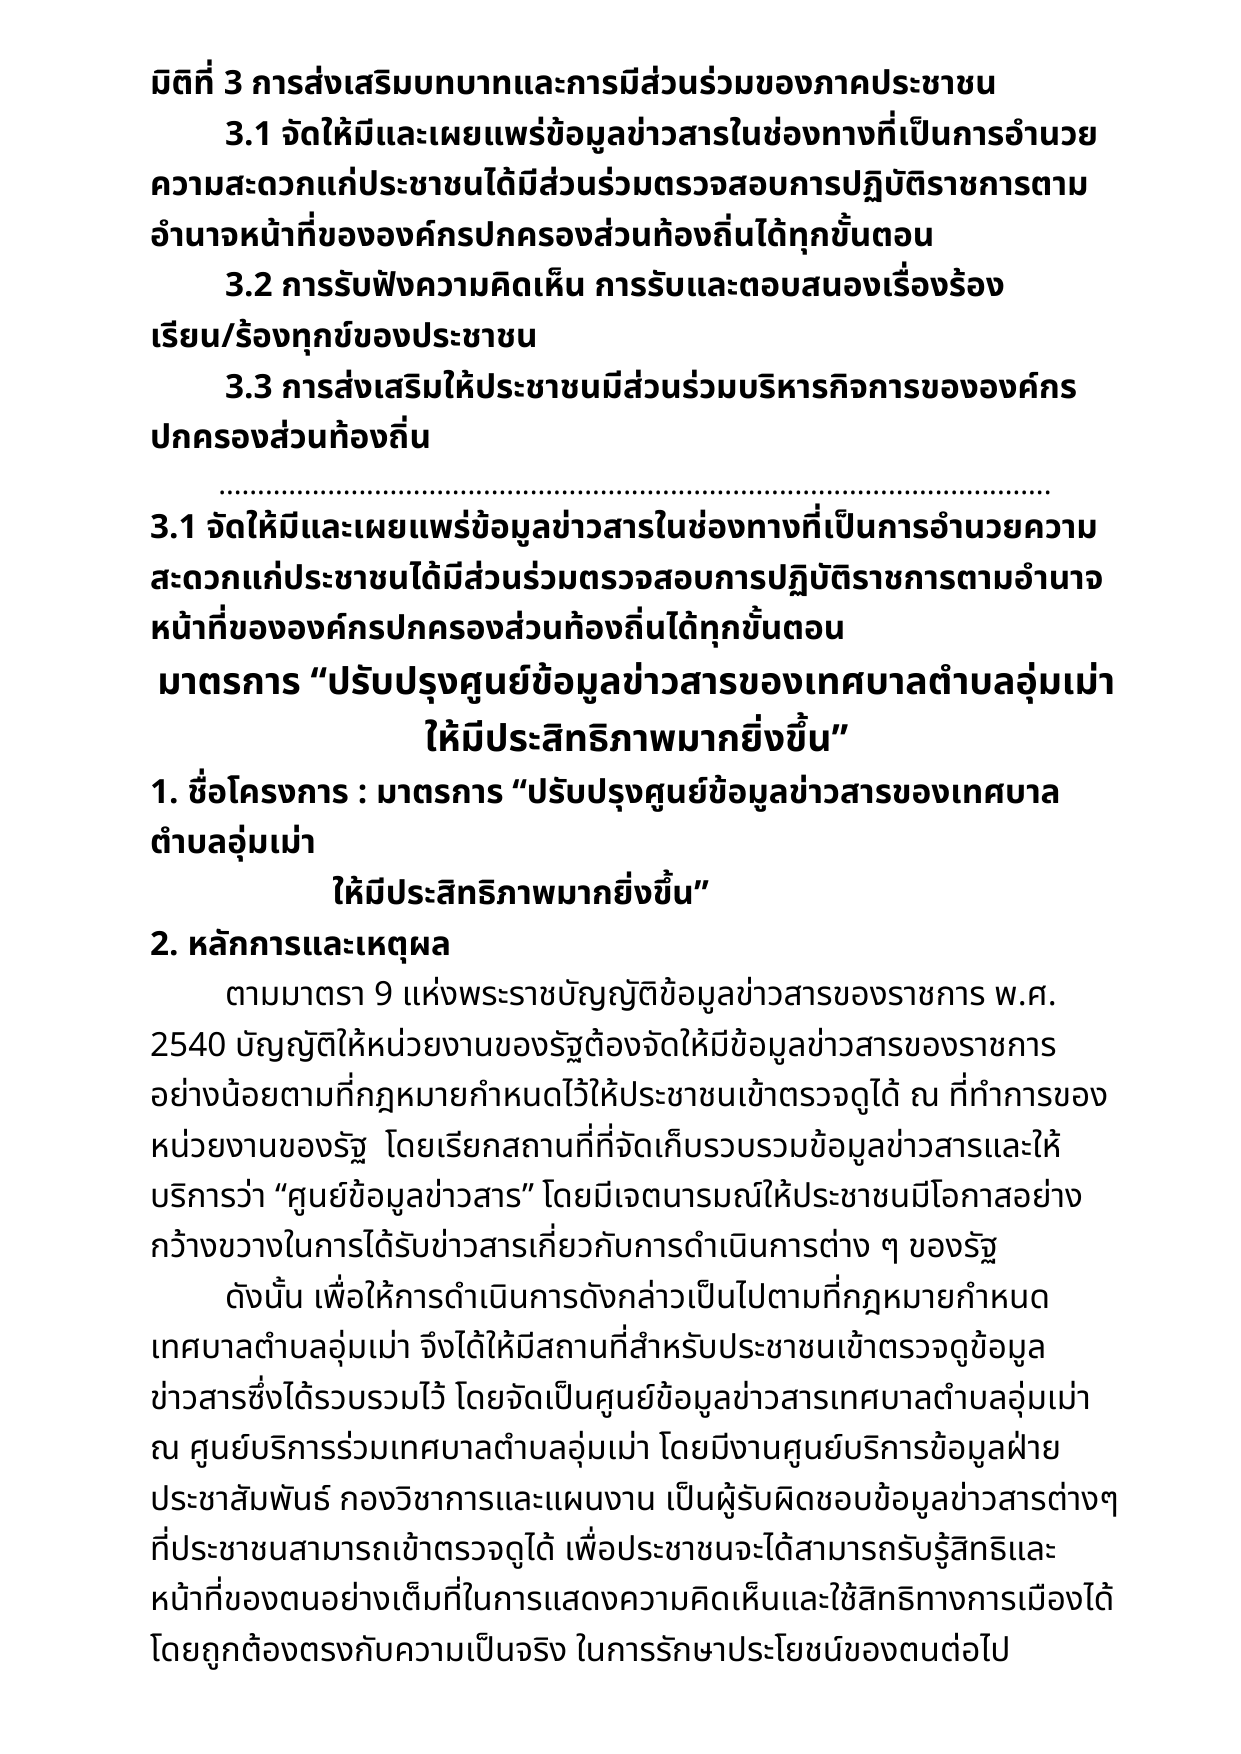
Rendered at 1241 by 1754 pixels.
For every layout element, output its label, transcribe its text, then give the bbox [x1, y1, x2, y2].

text มาตรการ “ปรับปรุงศูนย์ข้อมูลข่าวสารของเทศบาลตำบลอุ่มเม่า [150, 654, 1122, 711]
text 3.3 การส่งเสริมให้ประชาชนมีส่วนร่วมบริหารกิจการขององค์กรปกครองส่วนท้องถิ่น [150, 362, 1122, 463]
text ให้มีประสิทธิภาพมากยิ่งขึ้น” [150, 869, 1122, 919]
text ให้มีประสิทธิภาพมากยิ่งขึ้น” [150, 711, 1122, 768]
text ตามมาตรา 9 แห่งพระราชบัญญัติข้อมูลข่าวสารของราชการ พ.ศ. 2540 บัญญัติให้หน่วยงานของรัฐต้องจัดให้มีข้อมูลข่าวสารของราชการอย่างน้อยตามที่กฎหมายกำหนดไว้ให้ประชาชนเข้าตรวจดูได้ ณ ที่ทำการของหน่วยงานของรัฐ โดยเรียกสถานที่ที่จัดเก็บรวบรวมข้อมูลข่าวสารและให้บริการว่า “ศูนย์ข้อมูลข่าวสาร” โดยมีเจตนารมณ์ให้ประชาชนมีโอกาสอย่างกว้างขวางในการได้รับข่าวสารเกี่ยวกับการดำเนินการต่าง ๆ ของรัฐ [150, 970, 1122, 1273]
text 2. หลักการและเหตุผล [150, 919, 1122, 970]
text 3.1 จัดให้มีและเผยแพร่ข้อมูลข่าวสารในช่องทางที่เป็นการอำนวยความสะดวกแก่ประชาชนได้มีส่วนร่วมตรวจสอบการปฏิบัติราชการตามอำนาจหน้าที่ขององค์กรปกครองส่วนท้องถิ่นได้ทุกขั้นตอน [150, 110, 1122, 261]
text 1. ชื่อโครงการ : มาตรการ “ปรับปรุงศูนย์ข้อมูลข่าวสารของเทศบาลตำบลอุ่มเม่า [150, 768, 1122, 869]
text ดังนั้น เพื่อให้การดำเนินการดังกล่าวเป็นไปตามที่กฎหมายกำหนดเทศบาลตำบลอุ่มเม่า จึงได้ให้มีสถานที่สำหรับประชาชนเข้าตรวจดูข้อมูลข่าวสารซึ่งได้รวบรวมไว้ โดยจัดเป็นศูนย์ข้อมูลข่าวสารเทศบาลตำบลอุ่มเม่า ณ ศูนย์บริการร่วมเทศบาลตำบลอุ่มเม่า โดยมีงานศูนย์บริการข้อมูลฝ่ายประชาสัมพันธ์ กองวิชาการและแผนงาน เป็นผู้รับผิดชอบข้อมูลข่าวสารต่างๆ ที่ประชาชนสามารถเข้าตรวจดูได้ เพื่อประชาชนจะได้สามารถรับรู้สิทธิและหน้าที่ของตนอย่างเต็มที่ในการแสดงความคิดเห็นและใช้สิทธิทางการเมืองได้โดยถูกต้องตรงกับความเป็นจริง ในการรักษาประโยชน์ของตนต่อไป [150, 1273, 1122, 1676]
text 3.2 การรับฟังความคิดเห็น การรับและตอบสนองเรื่องร้องเรียน/ร้องทุกข์ของประชาชน [150, 261, 1122, 362]
text ........................................................................................................... [150, 463, 1122, 503]
text 3.1 จัดให้มีและเผยแพร่ข้อมูลข่าวสารในช่องทางที่เป็นการอำนวยความสะดวกแก่ประชาชนได้มีส่วนร่วมตรวจสอบการปฏิบัติราชการตามอำนาจหน้าที่ขององค์กรปกครองส่วนท้องถิ่นได้ทุกขั้นตอน [150, 503, 1122, 654]
text มิติที่ 3 การส่งเสริมบทบาทและการมีส่วนร่วมของภาคประชาชน [150, 59, 1122, 110]
